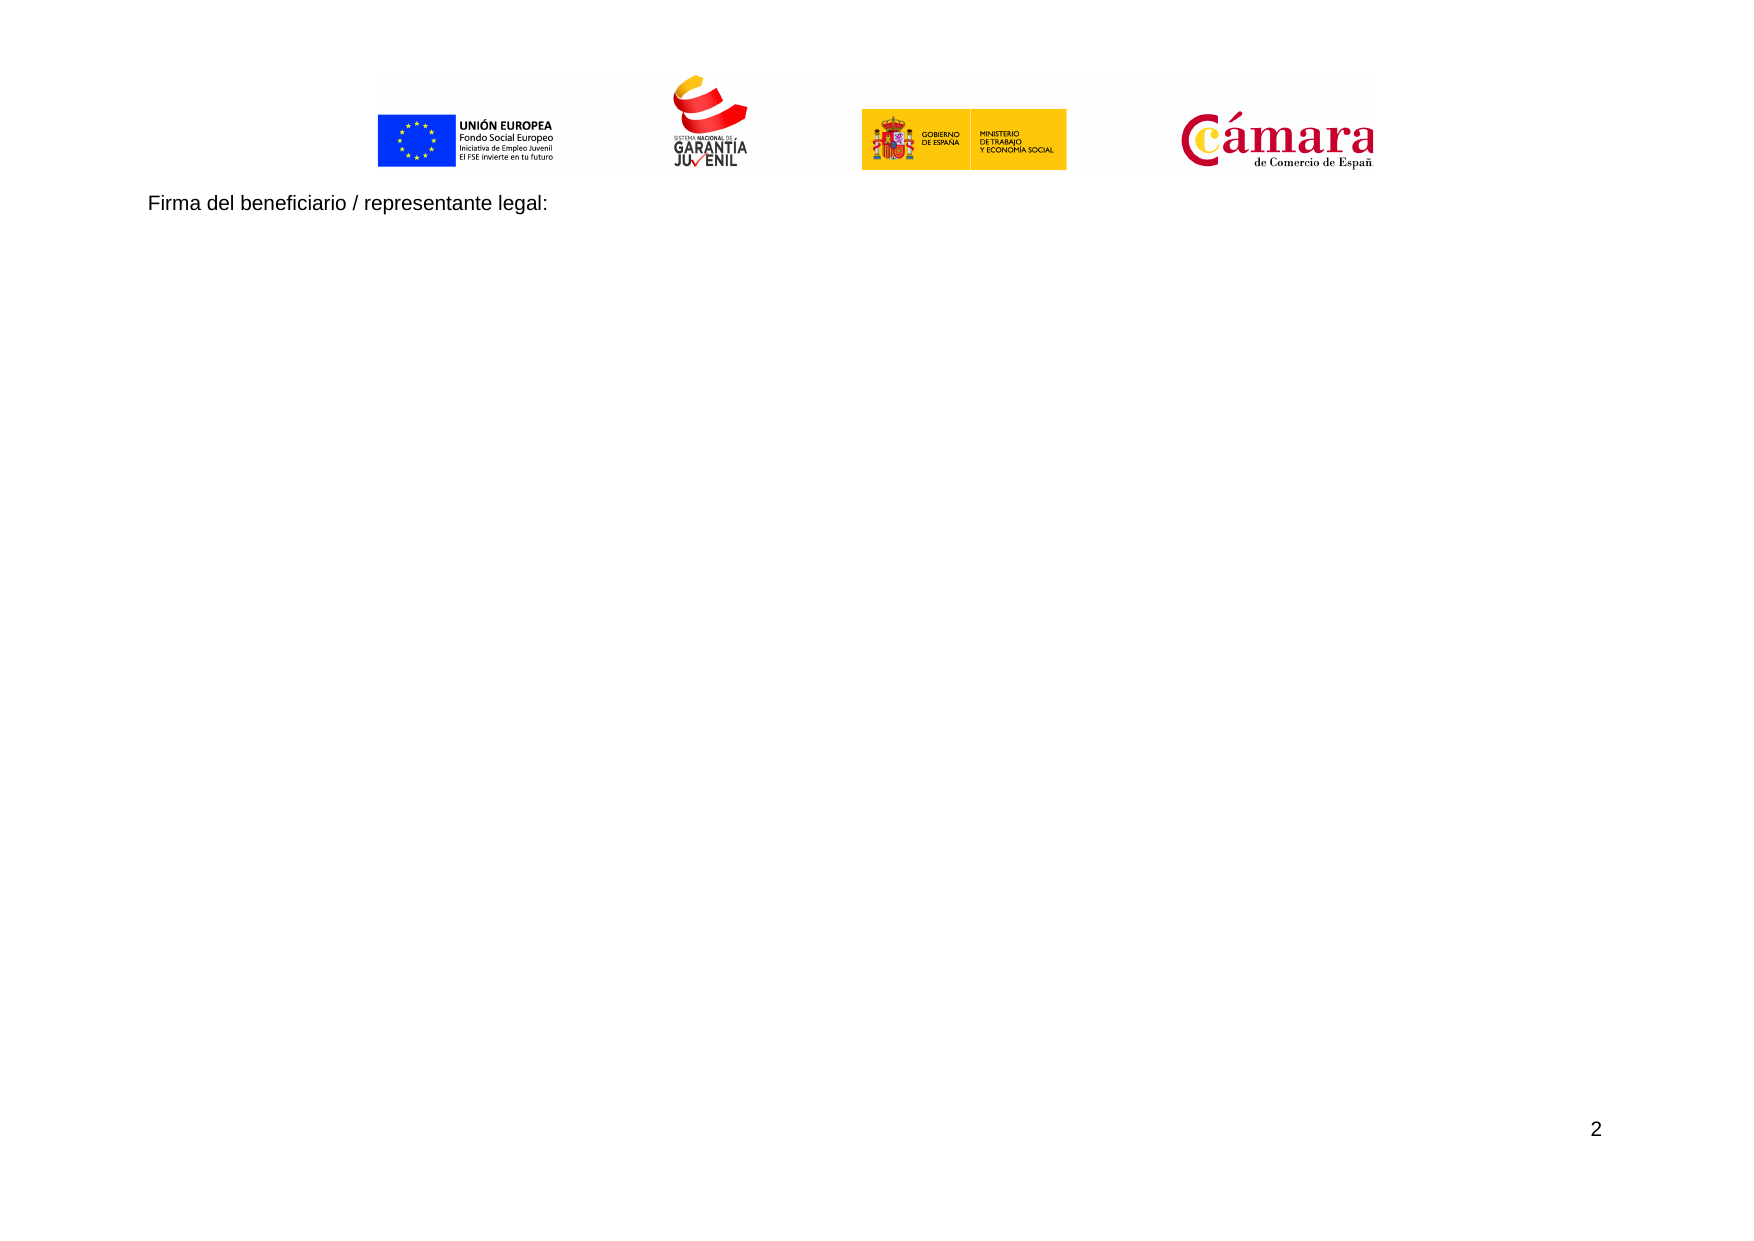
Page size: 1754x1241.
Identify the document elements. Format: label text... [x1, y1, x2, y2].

text Firma del beneficiario / representante legal: [148, 191, 1602, 215]
